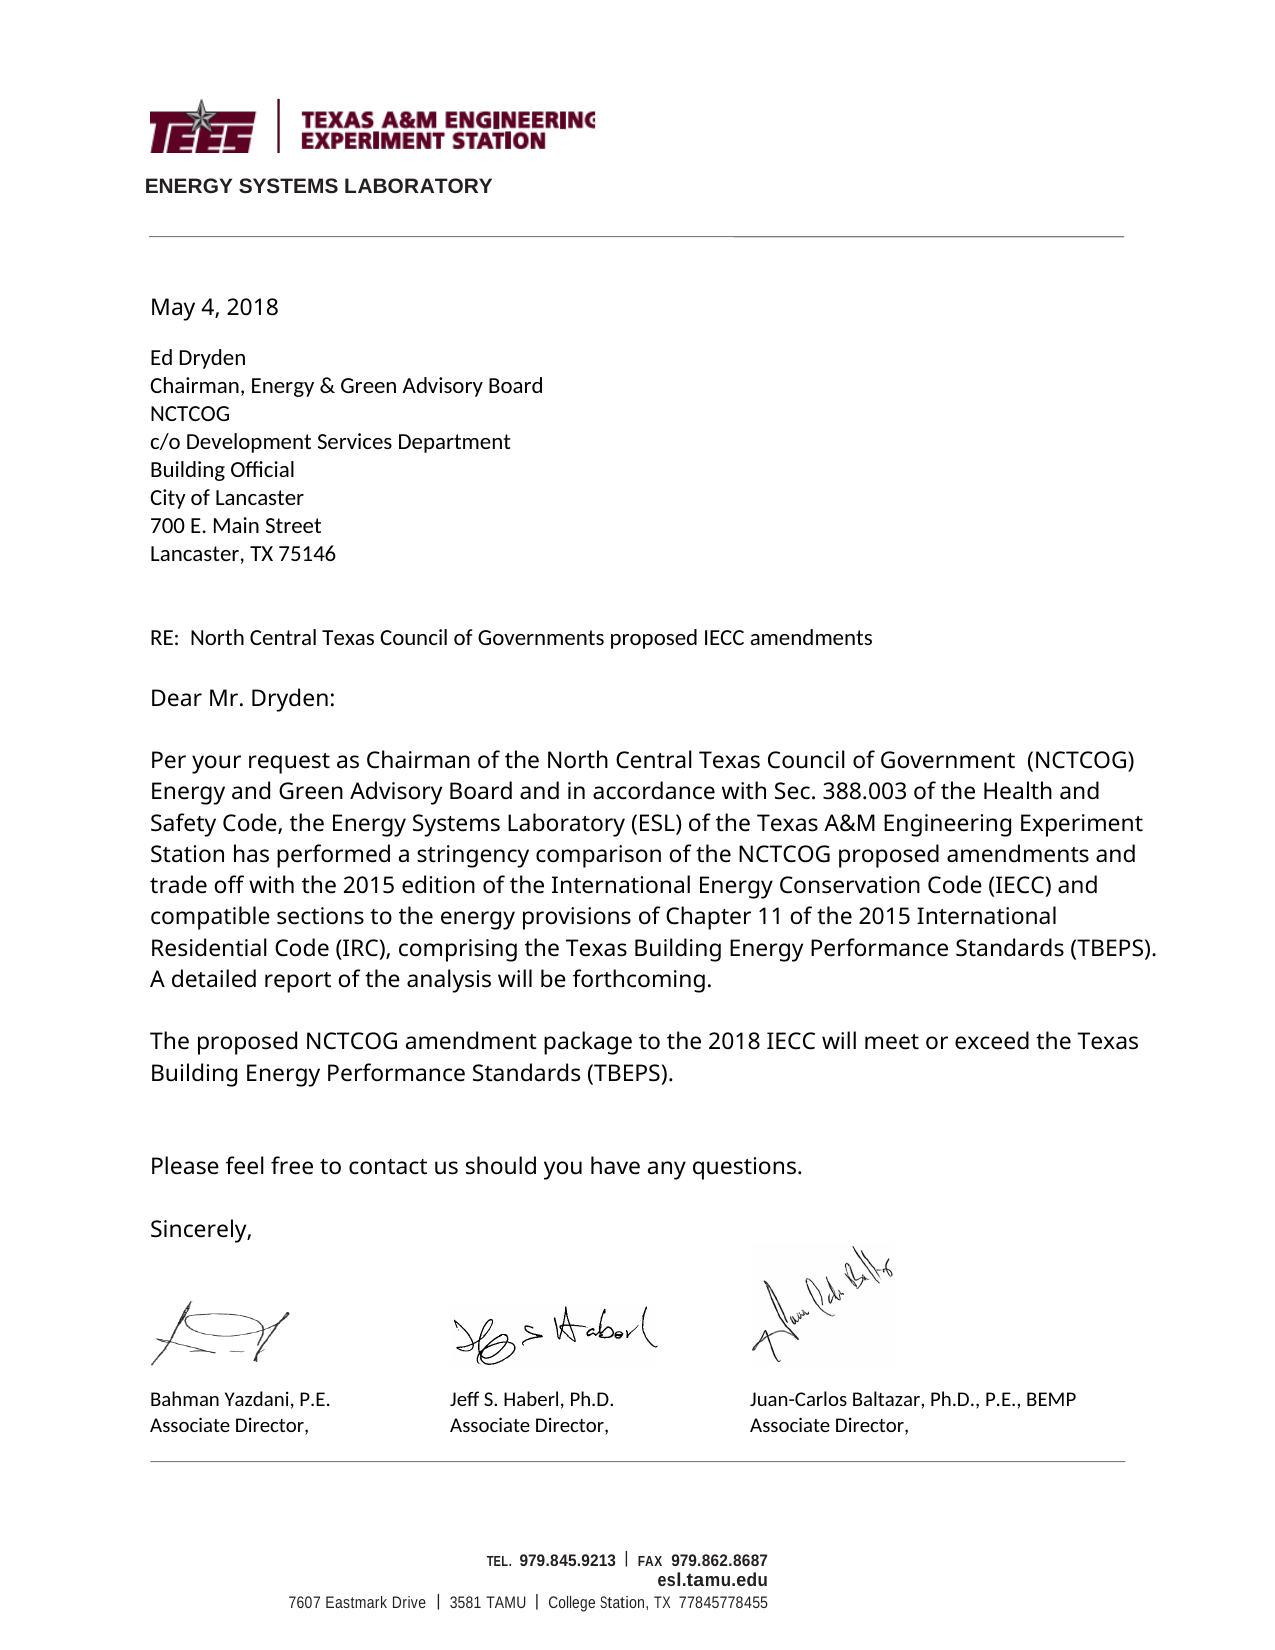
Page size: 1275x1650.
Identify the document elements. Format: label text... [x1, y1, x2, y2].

text Sincerely, [150, 1213, 1162, 1244]
text Lancaster, TX 75146 [150, 539, 1162, 567]
text Dear Mr. Dryden: [150, 681, 1162, 713]
text Building Official [150, 455, 1162, 483]
text City of Lancaster [150, 483, 1162, 511]
picture [750, 1243, 896, 1366]
text Please feel free to contact us should you have any questions. [150, 1150, 1162, 1181]
text Per your request as Chairman of the North Central Texas Council of Government (NCTCOG) Energy and Green Advisory Board and in accordance with Sec. 388.003 of the Health and Safety Code, the Energy Systems Laboratory (ESL) of the Texas A&M Engineering Experiment Station has performed a stringency comparison of the NCTCOG proposed amendments and trade off with the 2015 edition of the International Energy Conservation Code (IECC) and compatible sections to the energy provisions of Chapter 11 of the 2015 International Residential Code (IRC), comprising the Texas Building Energy Performance Standards (TBEPS). [150, 744, 1162, 963]
text Bahman Yazdani, P.E. Jeff S. Haberl, Ph.D. Juan-Carlos Baltazar, Ph.D., P.E., BEMP Associate Director, Associate Director, Associate Director, [150, 1387, 1162, 1437]
text A detailed report of the analysis will be forthcoming. [150, 963, 1162, 994]
text 700 E. Main Street [150, 511, 1162, 539]
picture [450, 1305, 659, 1366]
text May 4, 2018 [150, 291, 1162, 322]
text NCTCOG [150, 399, 1162, 427]
text The proposed NCTCOG amendment package to the 2018 IECC will meet or exceed the Texas Building Energy Performance Standards (TBEPS). [150, 1025, 1162, 1088]
text RE: North Central Texas Council of Governments proposed IECC amendments [150, 623, 1162, 651]
text Ed Dryden [150, 343, 1162, 371]
text Chairman, Energy & Green Advisory Board [150, 371, 1162, 399]
text c/o Development Services Department [150, 427, 1162, 455]
